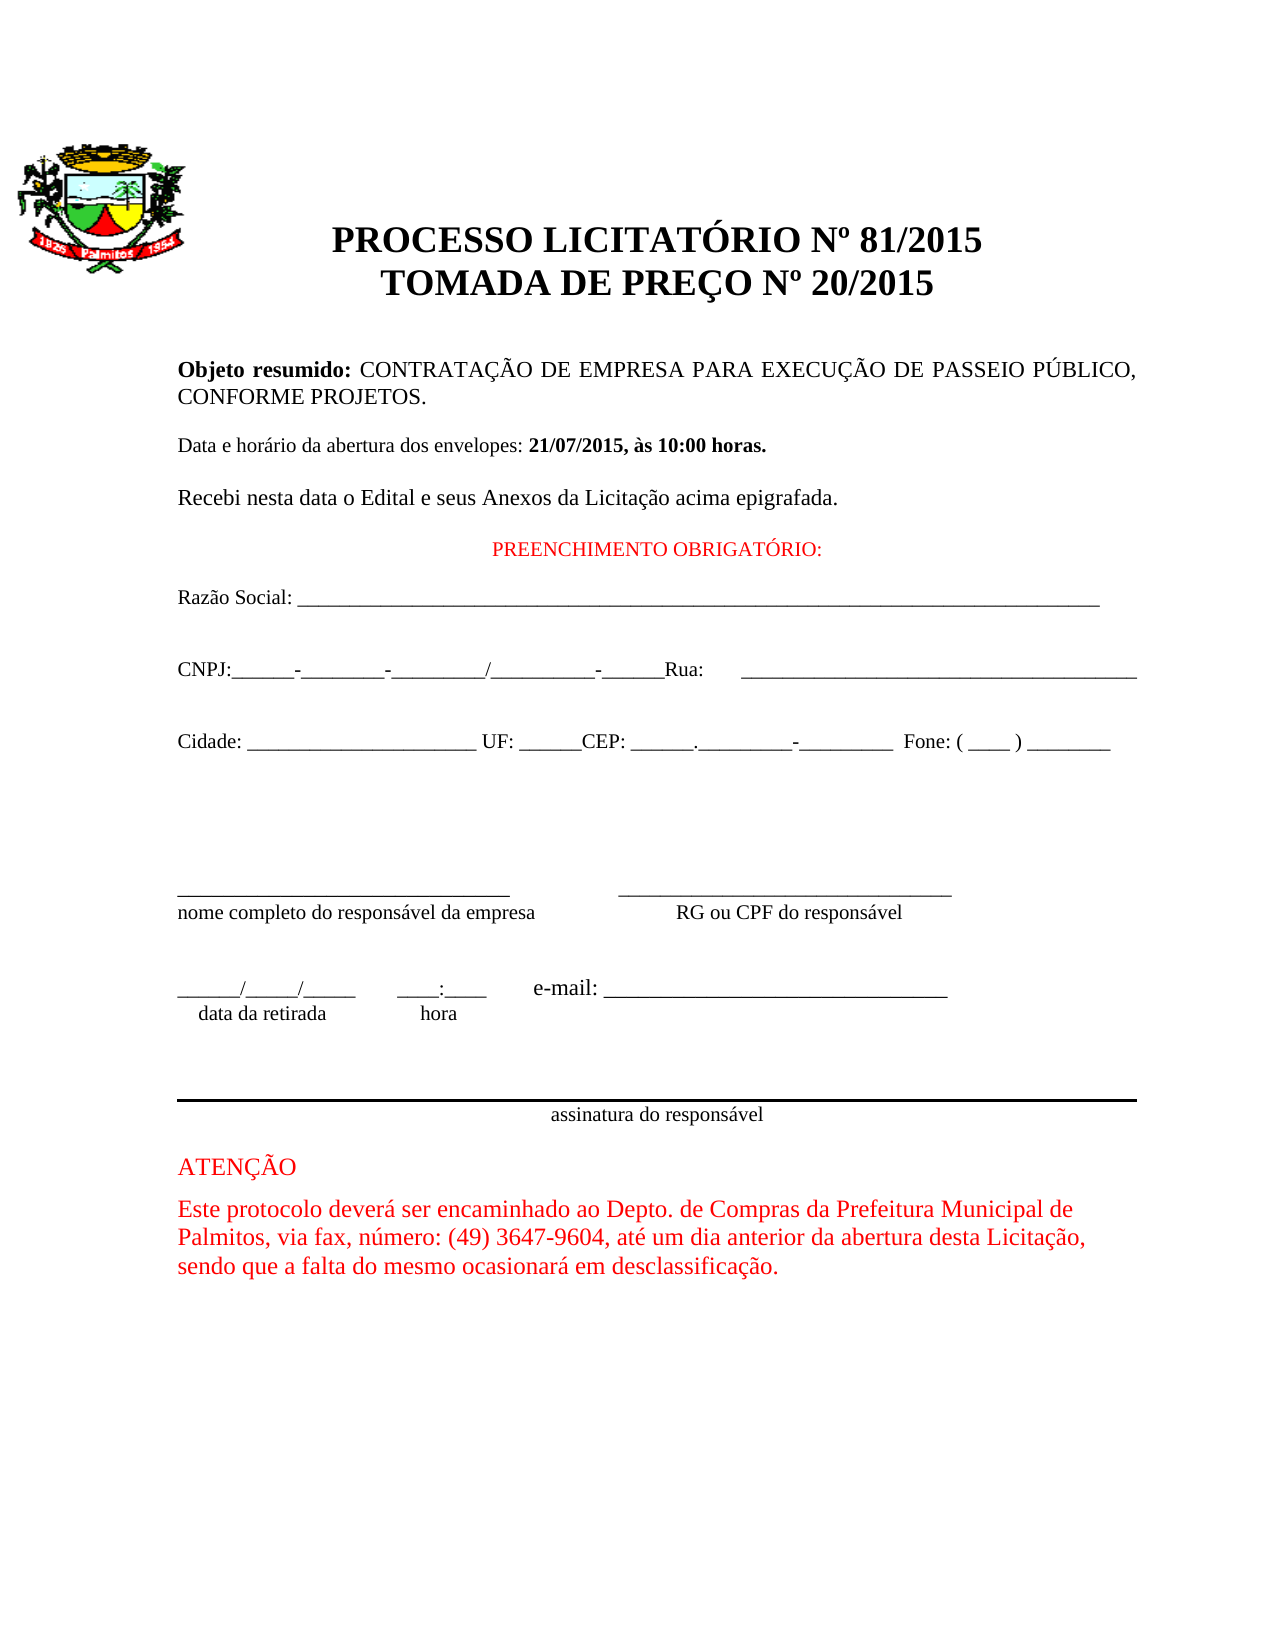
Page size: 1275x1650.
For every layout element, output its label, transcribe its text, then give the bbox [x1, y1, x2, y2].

text _____________________________ ________________________________ [177, 873, 1137, 900]
text Recebi nesta data o Edital e seus Anexos da Licitação acima epigrafada. [177, 484, 1137, 510]
text Objeto resumido: CONTRATAÇÃO DE EMPRESA PARA EXECUÇÃO DE PASSEIO PÚBLICO, CONFORME PROJETOS. [177, 357, 1137, 409]
text Data e horário da abertura dos envelopes: 21/07/2015, às 10:00 horas. [177, 433, 1137, 457]
text ATENÇÃO [177, 1152, 1137, 1181]
text data da retirada hora [177, 1001, 1137, 1024]
text Razão Social: _____________________________________________________________________________ [177, 584, 1137, 609]
text assinatura do responsável [177, 1102, 1137, 1126]
text nome completo do responsável da empresa RG ou CPF do responsável [177, 900, 1137, 924]
text PREENCHIMENTO OBRIGATÓRIO: [177, 536, 1137, 561]
text TOMADA DE PREÇO Nº 20/2015 [177, 261, 1137, 304]
text Este protocolo deverá ser encaminhado ao Depto. de Compras da Prefeitura Municipal de Palmitos, via fax, número: (49) 3647-9604, até um dia anterior da abertura desta Licitação, sendo que a falta do mesmo ocasionará em desclassificação. [177, 1194, 1137, 1280]
text ______/_____/_____ ____:____ e-mail: ______________________________ [177, 974, 1137, 1001]
text PROCESSO LICITATÓRIO Nº 81/2015 [177, 218, 1137, 261]
picture [15, 143, 197, 276]
text CNPJ:______-________-_________/__________-______Rua: ______________________________________ Cidade: ______________________ UF: ______CEP: ______._________-_________ Fone: ( ____ ) ________ [177, 657, 1137, 753]
